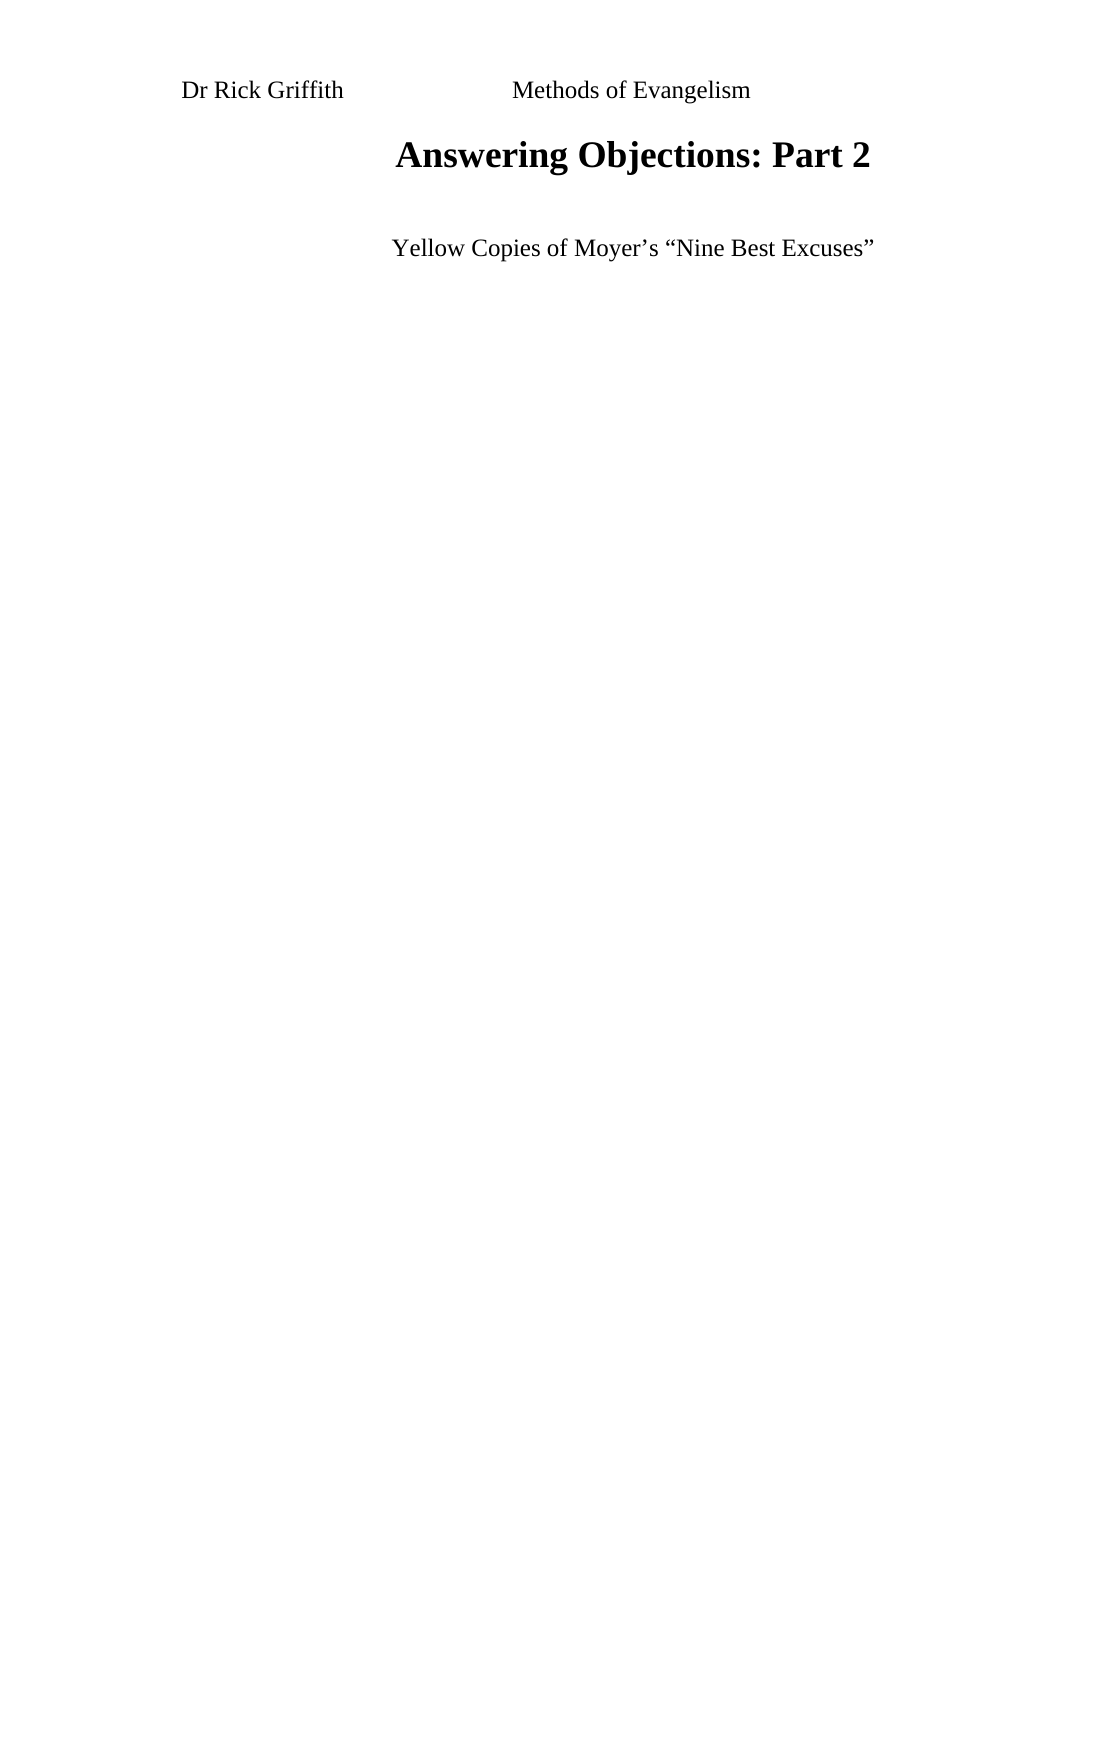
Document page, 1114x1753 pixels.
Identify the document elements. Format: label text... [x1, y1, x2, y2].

text Answering Objections: Part 2 [181, 132, 1085, 176]
text Yellow Copies of Moyer’s “Nine Best Excuses”Answering Objections: Part 3 [181, 233, 1085, 262]
